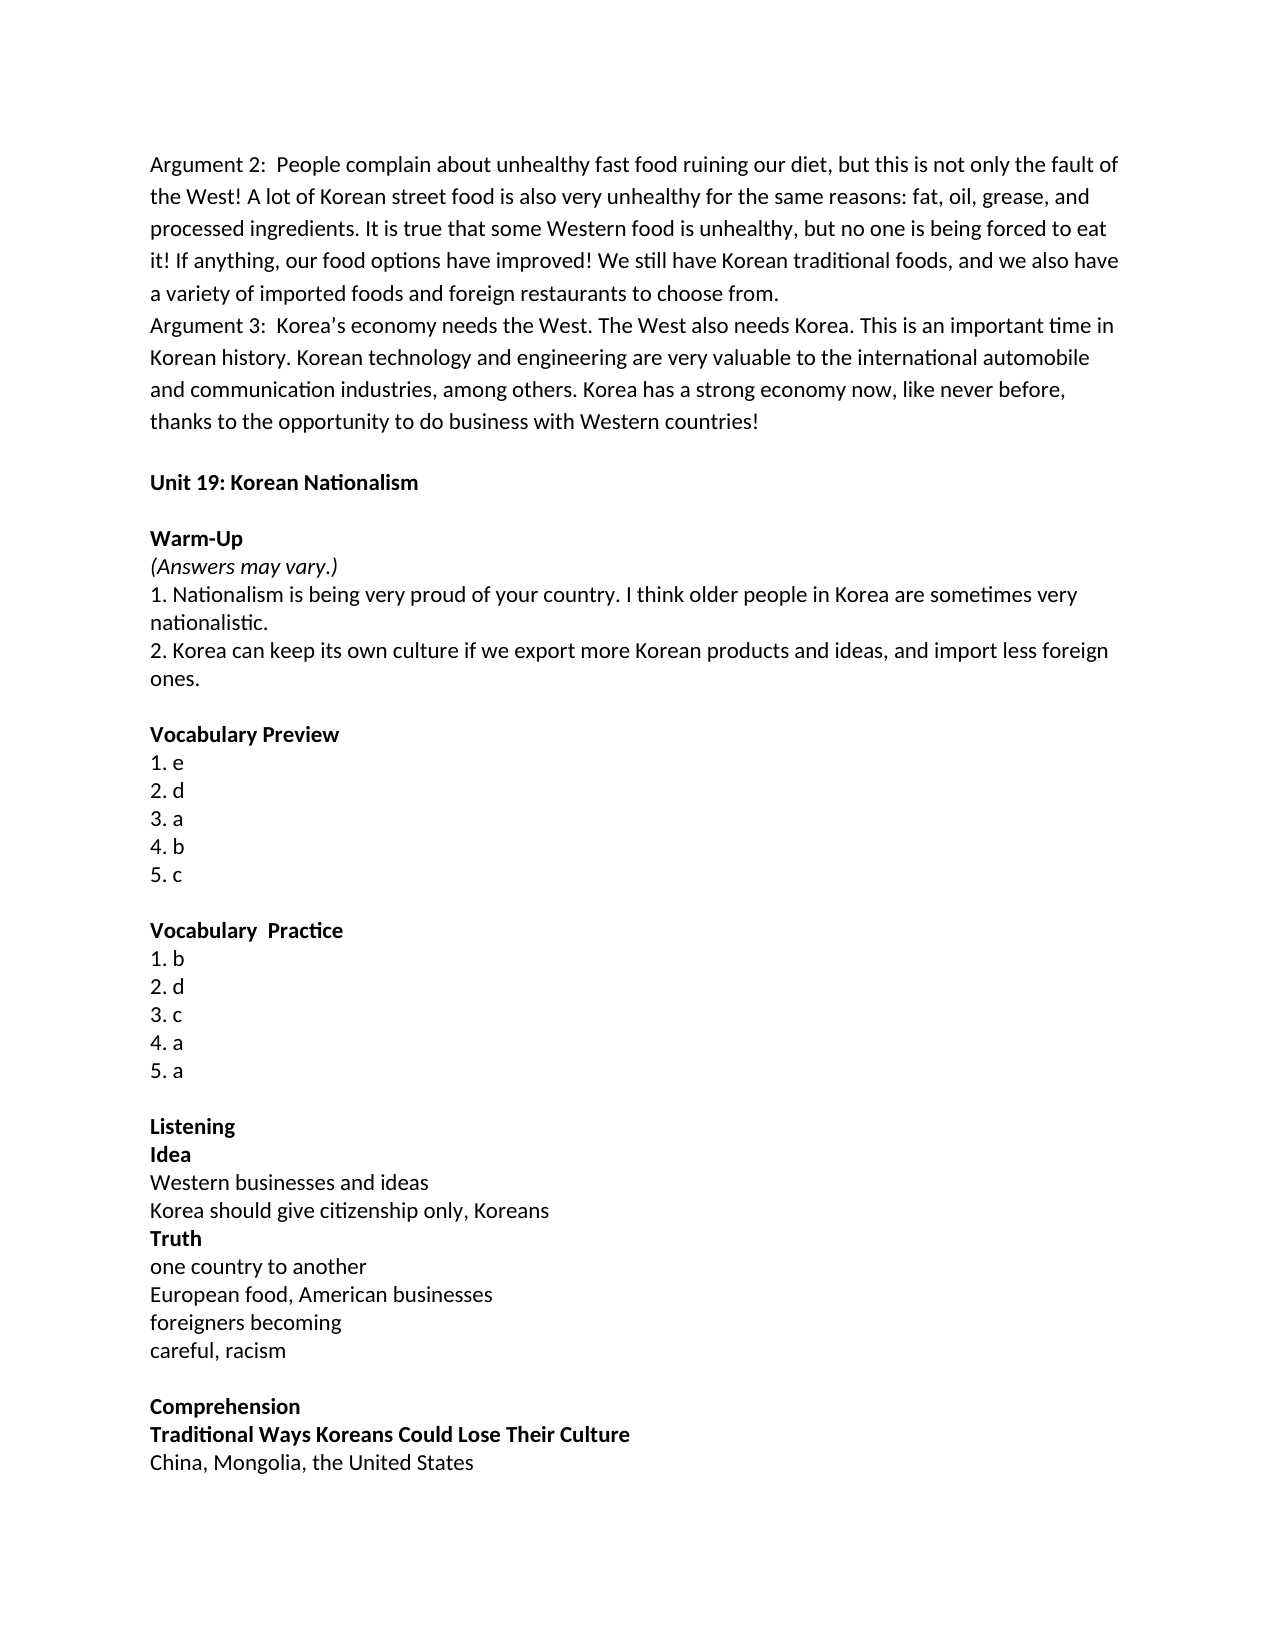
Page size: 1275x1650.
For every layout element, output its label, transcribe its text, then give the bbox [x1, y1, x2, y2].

text Vocabulary Preview [150, 720, 1125, 748]
text careful, racism [150, 1336, 1125, 1364]
text Argument 2: People complain about unhealthy fast food ruining our diet, but this is not only the fault of the West! A lot of Korean street food is also very unhealthy for the same reasons: fat, oil, grease, and processed ingredients. It is true that some Western food is unhealthy, but no one is being forced to eat it! If anything, our food options have improved! We still have Korean traditional foods, and we also have a variety of imported foods and foreign restaurants to choose from. [150, 150, 1125, 307]
text 4. a [150, 1028, 1125, 1056]
text Truth [150, 1224, 1125, 1252]
text 1. e [150, 748, 1125, 776]
text China, Mongolia, the United States [150, 1448, 1125, 1476]
text Idea [150, 1140, 1125, 1168]
text 2. d [150, 972, 1125, 1000]
text 2. d [150, 776, 1125, 804]
text Listening [150, 1112, 1125, 1140]
text 4. b [150, 832, 1125, 860]
text 3. a [150, 804, 1125, 832]
text Vocabulary Practice [150, 916, 1125, 944]
text Korea should give citizenship only, Koreans [150, 1196, 1125, 1224]
text 5. c [150, 860, 1125, 888]
text 3. c [150, 1000, 1125, 1028]
text (Answers may vary.) [150, 552, 1125, 580]
text 1. b [150, 944, 1125, 972]
text 1. Nationalism is being very proud of your country. I think older people in Korea are sometimes very nationalistic. [150, 580, 1125, 636]
text one country to another [150, 1252, 1125, 1280]
text Argument 3: Korea’s economy needs the West. The West also needs Korea. This is an important time in Korean history. Korean technology and engineering are very valuable to the international automobile and communication industries, among others. Korea has a strong economy now, like never before, thanks to the opportunity to do business with Western countries! [150, 311, 1125, 436]
text 5. a [150, 1056, 1125, 1084]
text Traditional Ways Koreans Could Lose Their Culture [150, 1420, 1125, 1448]
text European food, American businesses [150, 1280, 1125, 1308]
text 2. Korea can keep its own culture if we export more Korean products and ideas, and import less foreign ones. [150, 636, 1125, 692]
text Unit 19: Korean Nationalism [150, 468, 1125, 496]
text foreigners becoming [150, 1308, 1125, 1336]
text Comprehension [150, 1392, 1125, 1420]
text Western businesses and ideas [150, 1168, 1125, 1196]
text Warm-Up [150, 524, 1125, 552]
